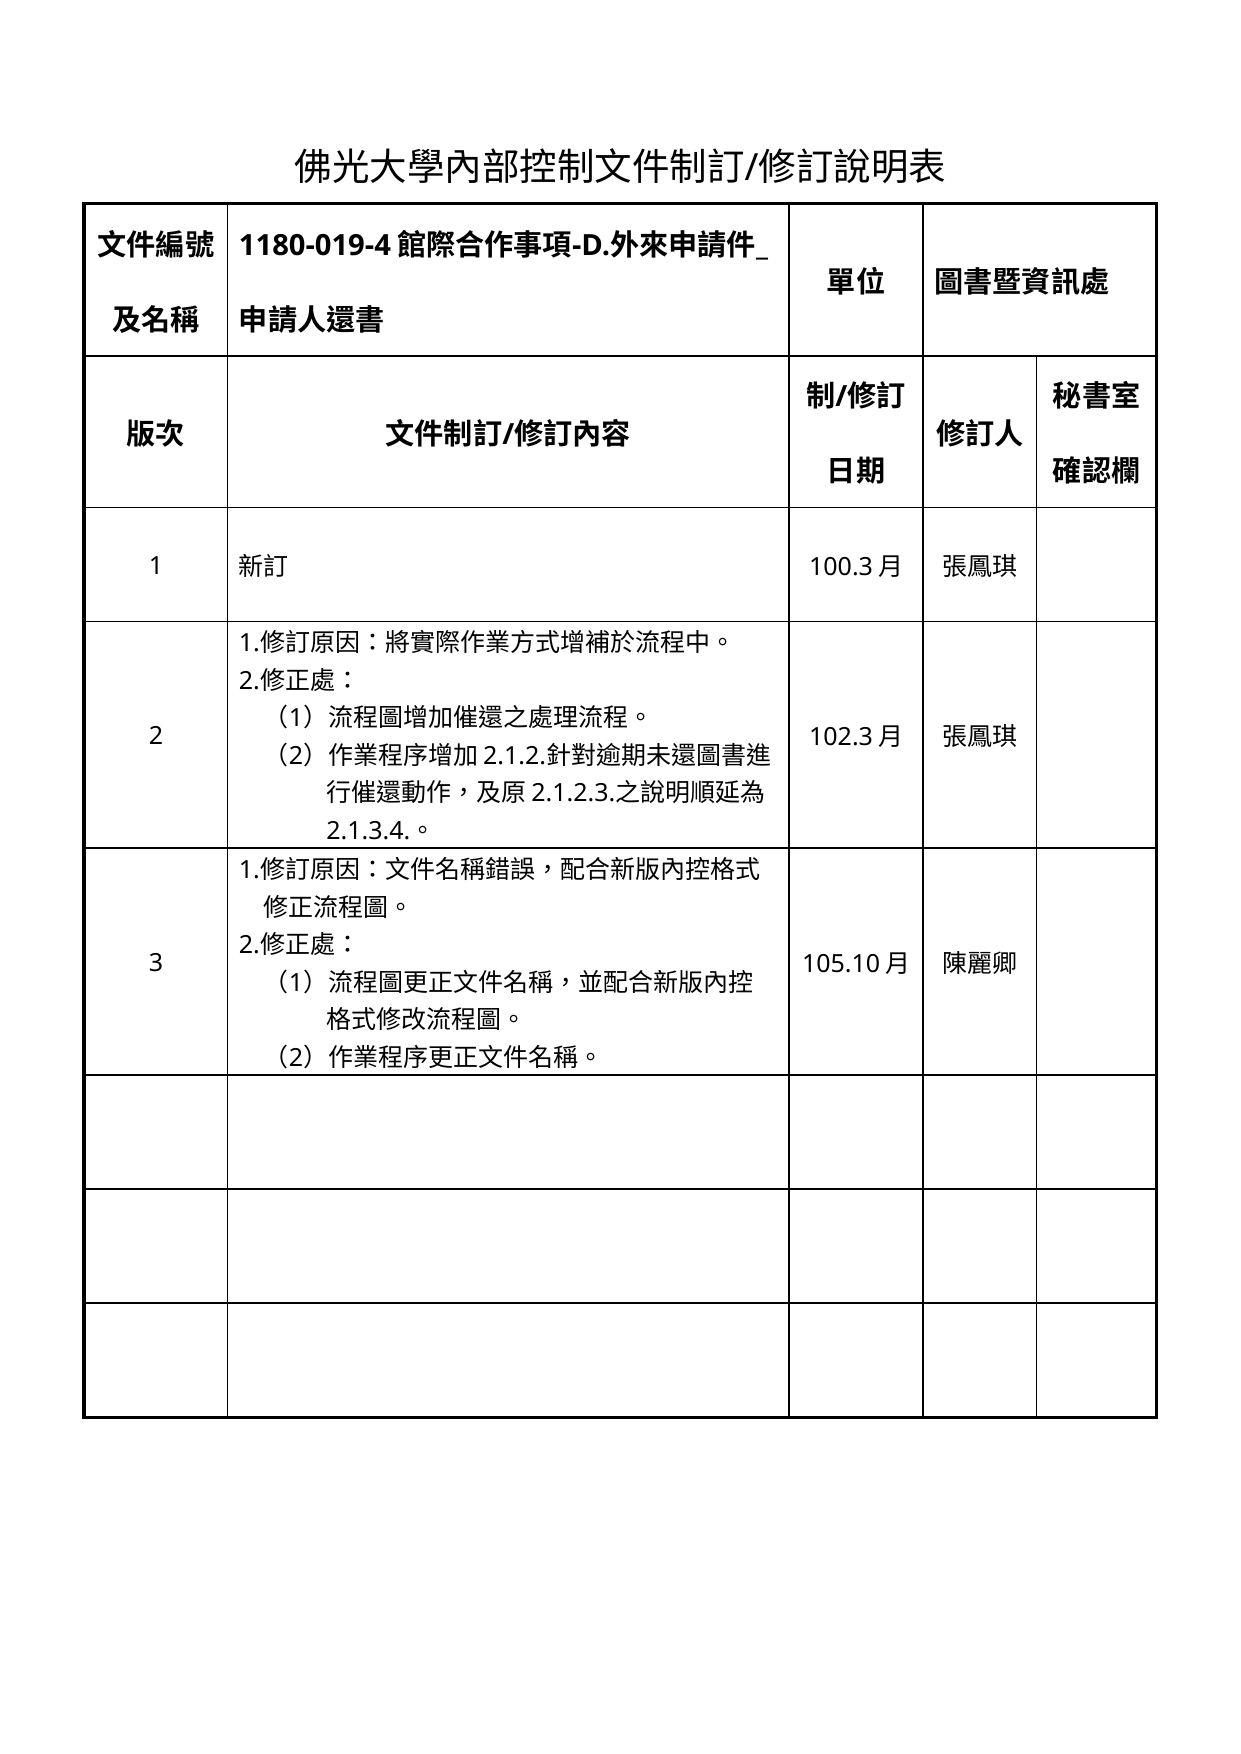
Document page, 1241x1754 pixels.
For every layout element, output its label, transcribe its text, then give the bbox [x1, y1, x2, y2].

table_cell 102.3月 [790, 622, 922, 847]
table_cell 1 [86, 508, 227, 621]
table_cell [228, 1304, 788, 1416]
table_cell [924, 1076, 1036, 1188]
table_cell 張鳳琪 [924, 622, 1036, 847]
table_cell 100.3月 [790, 508, 922, 621]
table_cell [1037, 849, 1155, 1074]
table_cell 文件制訂/修訂內容 [228, 357, 788, 507]
table_cell [1037, 1190, 1155, 1302]
table_cell [1037, 1304, 1155, 1416]
table_cell [1037, 622, 1155, 847]
table_cell [924, 1304, 1036, 1416]
table_cell 陳麗卿 [924, 849, 1036, 1074]
table_cell [228, 1190, 788, 1302]
table_cell 新訂 [228, 508, 788, 621]
table_cell [1037, 1076, 1155, 1188]
table_cell 2 [86, 622, 227, 847]
table_header 文件編號及名稱 [86, 205, 227, 355]
table_cell 1.修訂原因：文件名稱錯誤，配合新版內控格式修正流程圖。 2.修正處： （1）流程圖更正文件名稱，並配合新版內控格式修改流程圖。 （2）作業程序更正文件名稱。 [228, 849, 788, 1074]
table_cell [86, 1190, 227, 1302]
table_cell [86, 1076, 227, 1188]
table_cell [86, 1304, 227, 1416]
table_cell 張鳳琪 [924, 508, 1036, 621]
table_cell [790, 1076, 922, 1188]
table_cell 3 [86, 849, 227, 1074]
table_cell [228, 1076, 788, 1188]
table_cell [1037, 508, 1155, 621]
text 佛光大學內部控制文件制訂/修訂說明表 [118, 127, 1122, 202]
table_cell [790, 1304, 922, 1416]
table_header 1180-019-4館際合作事項-D.外來申請件_申請人還書 [228, 205, 788, 355]
table_cell [924, 1190, 1036, 1302]
table_cell 修訂人 [924, 357, 1036, 507]
table_header 圖書暨資訊處 [924, 205, 1155, 355]
table_cell 版次 [86, 357, 227, 507]
table_cell 秘書室確認欄 [1037, 357, 1155, 507]
table_cell 105.10月 [790, 849, 922, 1074]
table_cell 制/修訂日期 [790, 357, 922, 507]
table_cell [790, 1190, 922, 1302]
table_cell 1.修訂原因：將實際作業方式增補於流程中。 2.修正處： （1）流程圖增加催還之處理流程。 （2）作業程序增加2.1.2.針對逾期未還圖書進行催還動作，及原2.1.2.3.之說明順延為2.1.3.4.。 [228, 622, 788, 847]
table_header 單位 [790, 205, 922, 355]
